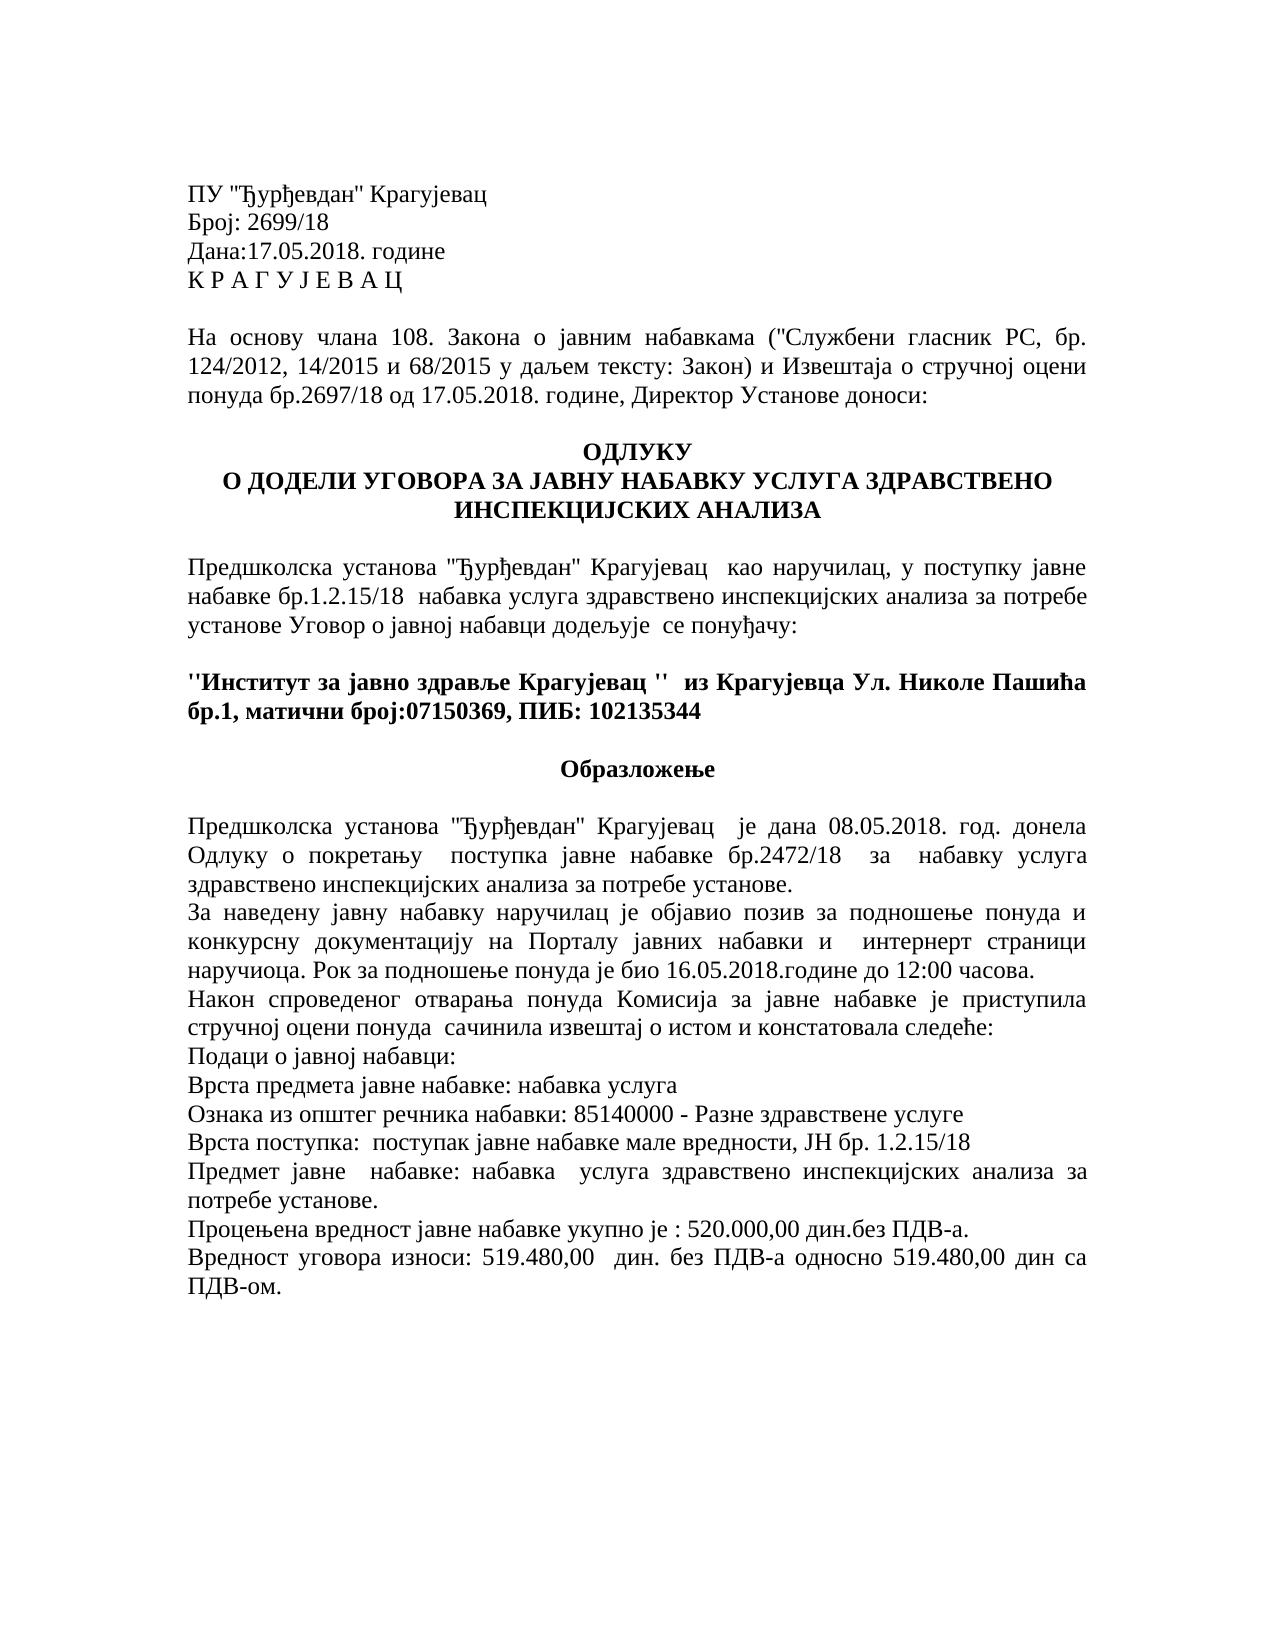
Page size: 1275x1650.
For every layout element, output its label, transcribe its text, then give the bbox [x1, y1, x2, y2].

text Број: 2699/18 [169, 207, 1087, 236]
text К Р А Г У Ј Е В А Ц [187, 265, 1087, 294]
text Процењена вредност јавне набавке укупно је : 520.000,00 дин.без ПДВ-а. [187, 1214, 1087, 1242]
text ПУ ''Ђурђевдан'' Крагујевац [187, 179, 1087, 207]
text Након спроведеног отварања понуда Комисија за јавне набавке је приступила стручној оцени понуда сачинила извештај о истом и констатовала следеће: [187, 984, 1087, 1041]
text Образложење [187, 754, 1087, 782]
text Подаци о јавној набавци: [187, 1041, 1087, 1070]
text Врста предмета јавне набавке: набавка услуга [187, 1070, 1087, 1099]
text Дана:17.05.2018. године [187, 236, 1087, 265]
text О ДОДЕЛИ УГОВОРА ЗА ЈАВНУ НАБАВКУ УСЛУГА ЗДРАВСТВЕНО ИНСПЕКЦИЈСКИХ АНАЛИЗА [187, 466, 1087, 524]
text Вредност уговора износи: 519.480,00 дин. без ПДВ-а односно 519.480,00 дин са ПДВ-ом. [187, 1242, 1087, 1300]
text Предшколска установа ''Ђурђевдан'' Крагујевац је дана 08.05.2018. год. донела Одлуку о покретању поступка јавне набавке бр.2472/18 за набавку услуга здравствено инспекцијских анализа за потребе установе. [187, 811, 1087, 897]
text Oзнака из општег речника набавки: 85140000 - Разне здравствене услуге [187, 1099, 1087, 1127]
text На основу члана 108. Закона о јавним набавкама (''Службени гласник РС, бр. 124/2012, 14/2015 и 68/2015 у даљем тексту: Закон) и Извештаја о стручној оцени понуда бр.2697/18 од 17.05.2018. године, Директор Установе доноси: [187, 322, 1087, 409]
text Предшколска установа ''Ђурђевдан'' Крагујевац као наручилац, у поступку јавне набавке бр.1.2.15/18 набавка услугa здравствено инспекцијских анализа за потребе установе Уговор о јавној набавци додељује се понуђачу: [187, 552, 1087, 639]
text Предмет јавне набавке: набавка услуга здравствено инспекцијских анализа за потребе установе. [187, 1156, 1087, 1214]
text Врста поступка: поступак јавне набавке мале вредности, ЈН бр. 1.2.15/18 [187, 1127, 1087, 1156]
text ОДЛУКУ [187, 437, 1087, 466]
text ''Институт за јавно здравље Крагујевац '' из Крагујевца Ул. Николе Пашића бр.1, матични број:07150369, ПИБ: 102135344 [187, 667, 1087, 725]
text За наведену јавну набавку наручилац је објавио позив за подношење понуда и конкурсну документацију на Порталу јавних набавки и интернерт страници наручиоца. Рок за подношење понуда је био 16.05.2018.године до 12:00 часова. [187, 897, 1087, 984]
